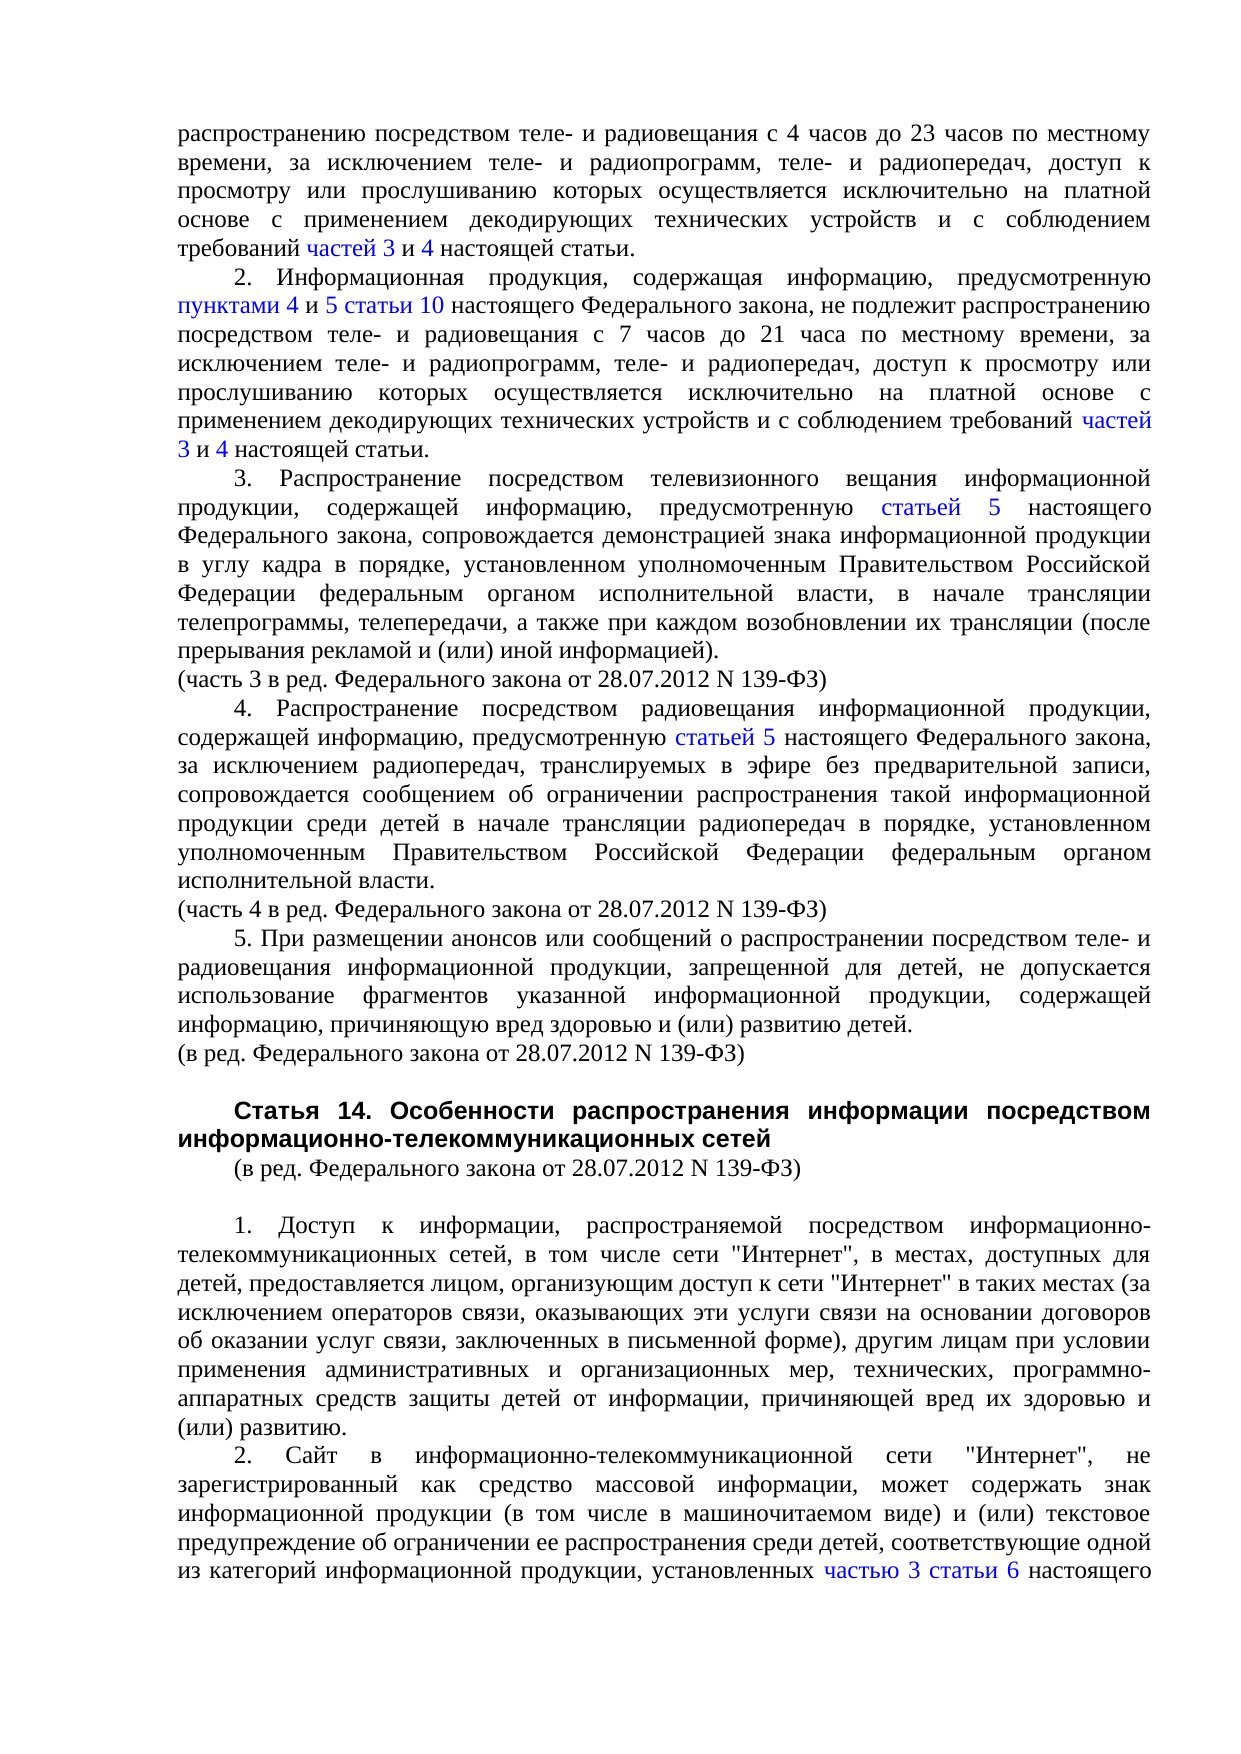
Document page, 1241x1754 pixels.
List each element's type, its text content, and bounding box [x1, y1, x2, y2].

text (часть 3 в ред. Федерального закона от 28.07.2012 N 139-ФЗ) [177, 664, 1152, 693]
text Статья 14. Особенности распространения информации посредством информационно-телекоммуникационных сетей [177, 1096, 1152, 1153]
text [177, 1441, 1152, 1584]
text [177, 118, 1152, 262]
text 2. Информационная продукция, содержащая информацию, предусмотренную пунктами 4 и 5 статьи 10 настоящего Федерального закона, не подлежит распространению посредством теле- и радиовещания с 7 часов до 21 часа по местному времени, за исключением теле- и радиопрограмм, теле- и радиопередач, доступ к просмотру или прослушиванию которых осуществляется исключительно на платной основе с применением декодирующих технических устройств и с соблюдением требований частей 3 и 4 настоящей статьи. [177, 262, 1152, 463]
text (в ред. Федерального закона от 28.07.2012 N 139-ФЗ) [177, 1038, 1152, 1067]
text 4. Распространение посредством радиовещания информационной продукции, содержащей информацию, предусмотренную статьей 5 настоящего Федерального закона, за исключением радиопередач, транслируемых в эфире без предварительной записи, сопровождается сообщением об ограничении распространения такой информационной продукции среди детей в начале трансляции радиопередач в порядке, установленном уполномоченным Правительством Российской Федерации федеральным органом исполнительной власти. [177, 693, 1152, 894]
text (часть 4 в ред. Федерального закона от 28.07.2012 N 139-ФЗ) [177, 894, 1152, 923]
text 1. Доступ к информации, распространяемой посредством информационно-телекоммуникационных сетей, в том числе сети "Интернет", в местах, доступных для детей, предоставляется лицом, организующим доступ к сети "Интернет" в таких местах (за исключением операторов связи, оказывающих эти услуги связи на основании договоров об оказании услуг связи, заключенных в письменной форме), другим лицам при условии применения административных и организационных мер, технических, программно-аппаратных средств защиты детей от информации, причиняющей вред их здоровью и (или) развитию. [177, 1211, 1152, 1441]
text 5. При размещении анонсов или сообщений о распространении посредством теле- и радиовещания информационной продукции, запрещенной для детей, не допускается использование фрагментов указанной информационной продукции, содержащей информацию, причиняющую вред здоровью и (или) развитию детей. [177, 923, 1152, 1038]
text 3. Распространение посредством телевизионного вещания информационной продукции, содержащей информацию, предусмотренную статьей 5 настоящего Федерального закона, сопровождается демонстрацией знака информационной продукции в углу кадра в порядке, установленном уполномоченным Правительством Российской Федерации федеральным органом исполнительной власти, в начале трансляции телепрограммы, телепередачи, а также при каждом возобновлении их трансляции (после прерывания рекламой и (или) иной информацией). [177, 463, 1152, 664]
text (в ред. Федерального закона от 28.07.2012 N 139-ФЗ) [177, 1153, 1152, 1182]
